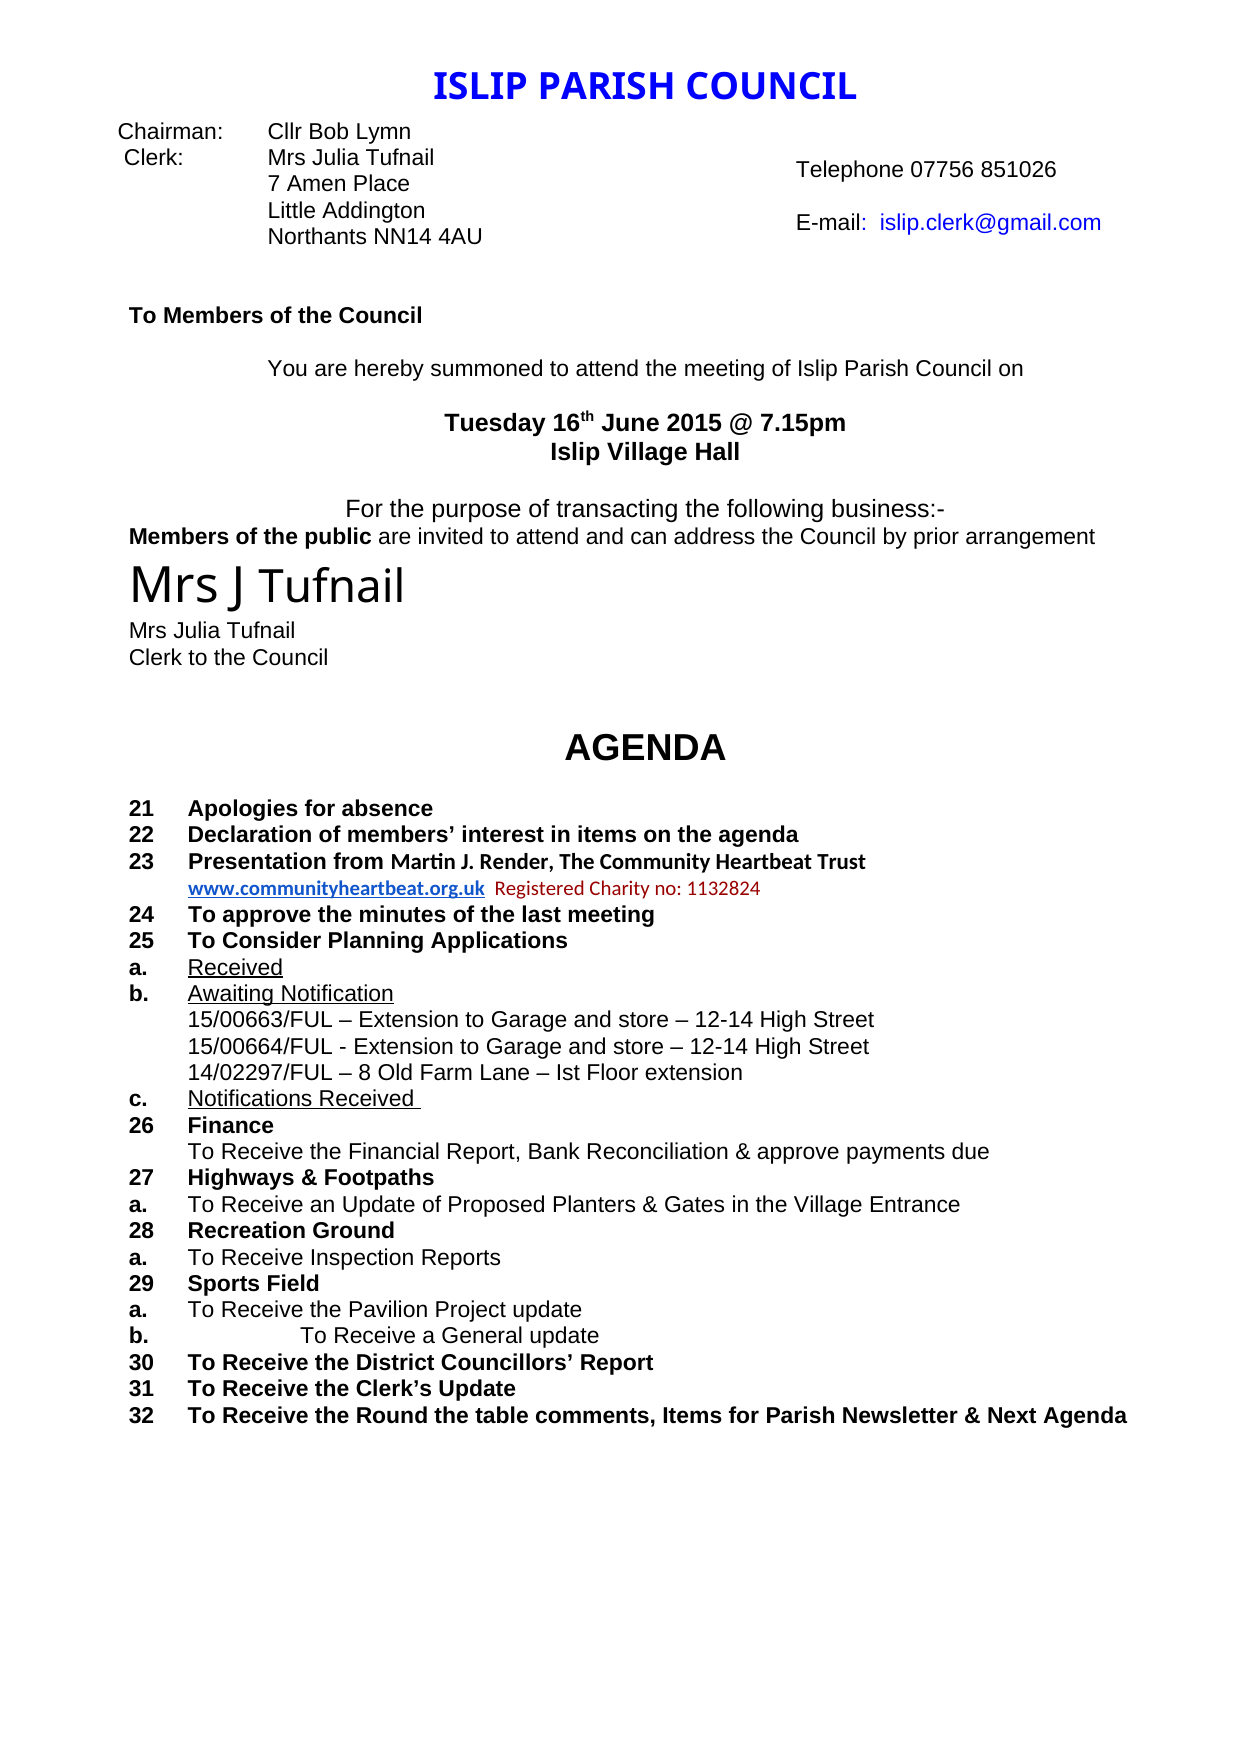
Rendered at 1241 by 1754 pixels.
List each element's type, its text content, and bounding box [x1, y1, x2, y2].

text Members of the public are invited to attend and can address the Council by prior arrangement Mrs J Tufnail [128, 523, 1162, 617]
text 21 Apologies for absence [128, 795, 1162, 821]
text 15/00663/FUL – Extension to Garage and store – 12-14 High Street [128, 1006, 1162, 1033]
text 30 To Receive the District Councillors’ Report [128, 1349, 1162, 1375]
text For the purpose of transacting the following business:- [128, 494, 1162, 523]
text 28 Recreation Ground [128, 1217, 1162, 1243]
text 29 Sports Field [128, 1270, 1162, 1296]
text c. Notifications Received [128, 1085, 1162, 1112]
list To Receive a General update [128, 1322, 1162, 1349]
list To Receive an Update of Proposed Planters & Gates in the Village Entrance [128, 1191, 1162, 1217]
text Mrs Julia Tufnail [128, 617, 1162, 644]
text 26 Finance [128, 1112, 1162, 1138]
text To Receive the Financial Report, Bank Reconciliation & approve payments due [128, 1138, 1162, 1164]
text AGENDA [128, 725, 1162, 768]
text Clerk to the Council [128, 644, 1162, 670]
text b. Awaiting Notification [128, 980, 1162, 1006]
text Tuesday 16th June 2015 @ 7.15pm [128, 408, 1162, 437]
text 27 Highways & Footpaths [128, 1164, 1162, 1191]
list To Receive Inspection Reports [128, 1243, 1162, 1270]
text 22 Declaration of members’ interest in items on the agenda [128, 821, 1162, 847]
text a. Received [128, 953, 1162, 980]
text 24 To approve the minutes of the last meeting [128, 901, 1162, 927]
text You are hereby summoned to attend the meeting of Islip Parish Council on [128, 355, 1162, 382]
text 15/00664/FUL - Extension to Garage and store – 12-14 High Street [128, 1033, 1162, 1059]
text To Members of the Council [128, 302, 1162, 329]
text 32 To Receive the Round the table comments, Items for Parish Newsletter & Next Agenda [128, 1402, 1162, 1428]
text 14/02297/FUL – 8 Old Farm Lane – Ist Floor extension [128, 1059, 1162, 1085]
title ISLIP PARISH COUNCIL [128, 59, 1162, 110]
text 23 Presentation from Martin J. Render, The Community Heartbeat Trust www.communityheartbeat.org.uk Registered Charity no: 1132824 [128, 847, 1162, 901]
text 25 To Consider Planning Applications [128, 927, 1162, 953]
text 31 To Receive the Clerk’s Update [128, 1375, 1162, 1402]
list To Receive the Pavilion Project update [128, 1296, 1162, 1322]
text Islip Village Hall [128, 437, 1162, 465]
